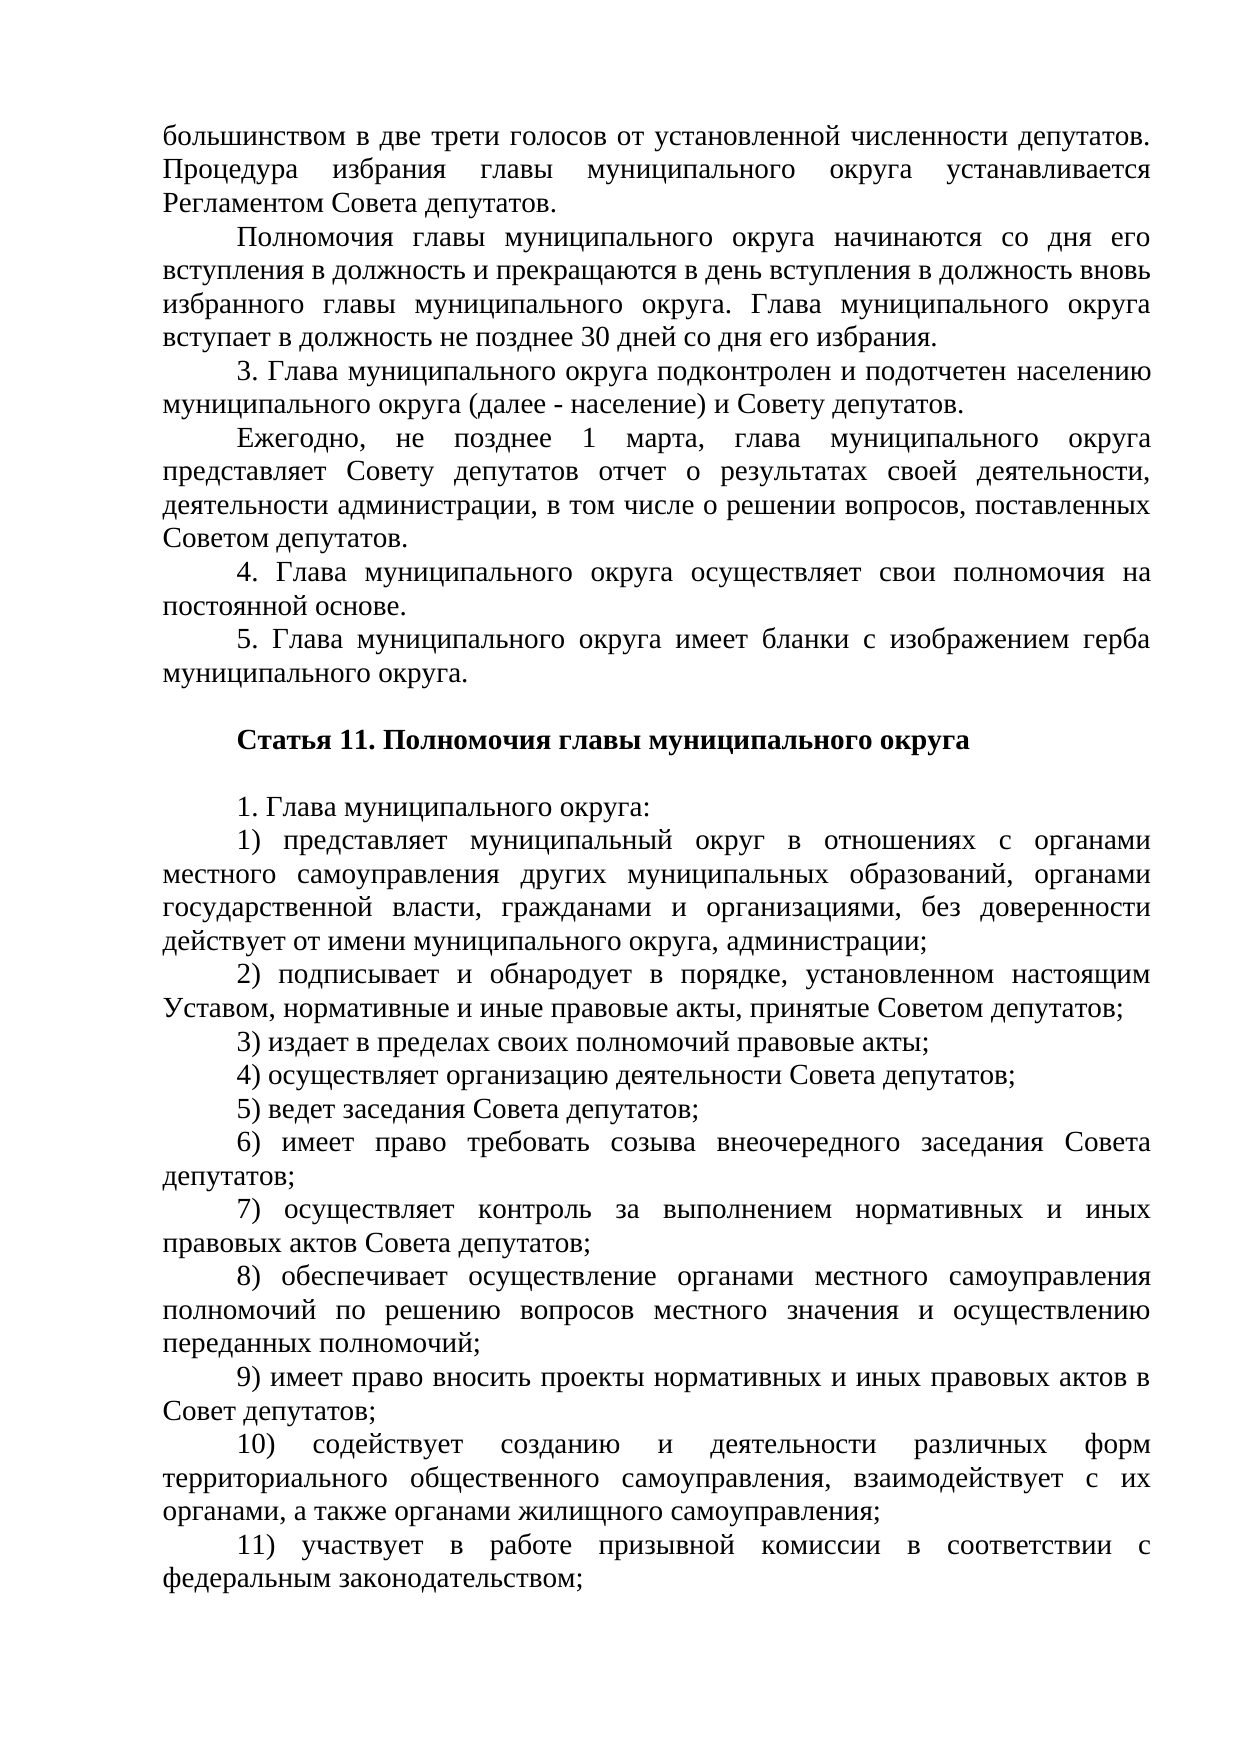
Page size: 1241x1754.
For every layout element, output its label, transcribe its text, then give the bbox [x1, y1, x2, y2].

text 9) имеет право вносить проекты нормативных и иных правовых актов в Совет депутатов; [162, 1359, 1152, 1426]
text Статья 11. Полномочия главы муниципального округа [162, 722, 1152, 755]
text 5) ведет заседания Совета депутатов; [162, 1091, 1152, 1124]
text 1. Глава муниципального округа: [162, 789, 1152, 822]
text 2) подписывает и обнародует в порядке, установленном настоящим Уставом, нормативные и иные правовые акты, принятые Советом депутатов; [162, 957, 1152, 1024]
text 1) представляет муниципальный округ в отношениях с органами местного самоуправления других муниципальных образований, органами государственной власти, гражданами и организациями, без доверенности действует от имени муниципального округа, администрации; [162, 822, 1152, 957]
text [162, 118, 1152, 219]
text 6) имеет право требовать созыва внеочередного заседания Совета депутатов; [162, 1124, 1152, 1191]
text 10) содействует созданию и деятельности различных форм территориального общественного самоуправления, взаимодействует с их органами, а также органами жилищного самоуправления; [162, 1426, 1152, 1527]
text 3) издает в пределах своих полномочий правовые акты; [162, 1024, 1152, 1057]
text 3. Глава муниципального округа подконтролен и подотчетен населению муниципального округа (далее - население) и Совету депутатов. [162, 353, 1152, 420]
text Ежегодно, не позднее 1 марта, глава муниципального округа представляет Совету депутатов отчет о результатах своей деятельности, деятельности администрации, в том числе о решении вопросов, поставленных Советом депутатов. [162, 420, 1152, 554]
text 7) осуществляет контроль за выполнением нормативных и иных правовых актов Совета депутатов; [162, 1191, 1152, 1258]
text 8) обеспечивает осуществление органами местного самоуправления полномочий по решению вопросов местного значения и осуществлению переданных полномочий; [162, 1258, 1152, 1359]
text 11) участвует в работе призывной комиссии в соответствии с федеральным законодательством; [162, 1527, 1152, 1594]
text 4. Глава муниципального округа осуществляет свои полномочия на постоянной основе. [162, 554, 1152, 621]
text Полномочия главы муниципального округа начинаются со дня его вступления в должность и прекращаются в день вступления в должность вновь избранного главы муниципального округа. Глава муниципального округа вступает в должность не позднее 30 дней со дня его избрания. [162, 219, 1152, 353]
text 5. Глава муниципального округа имеет бланки с изображением герба муниципального округа. [162, 621, 1152, 688]
text 4) осуществляет организацию деятельности Совета депутатов; [162, 1057, 1152, 1091]
